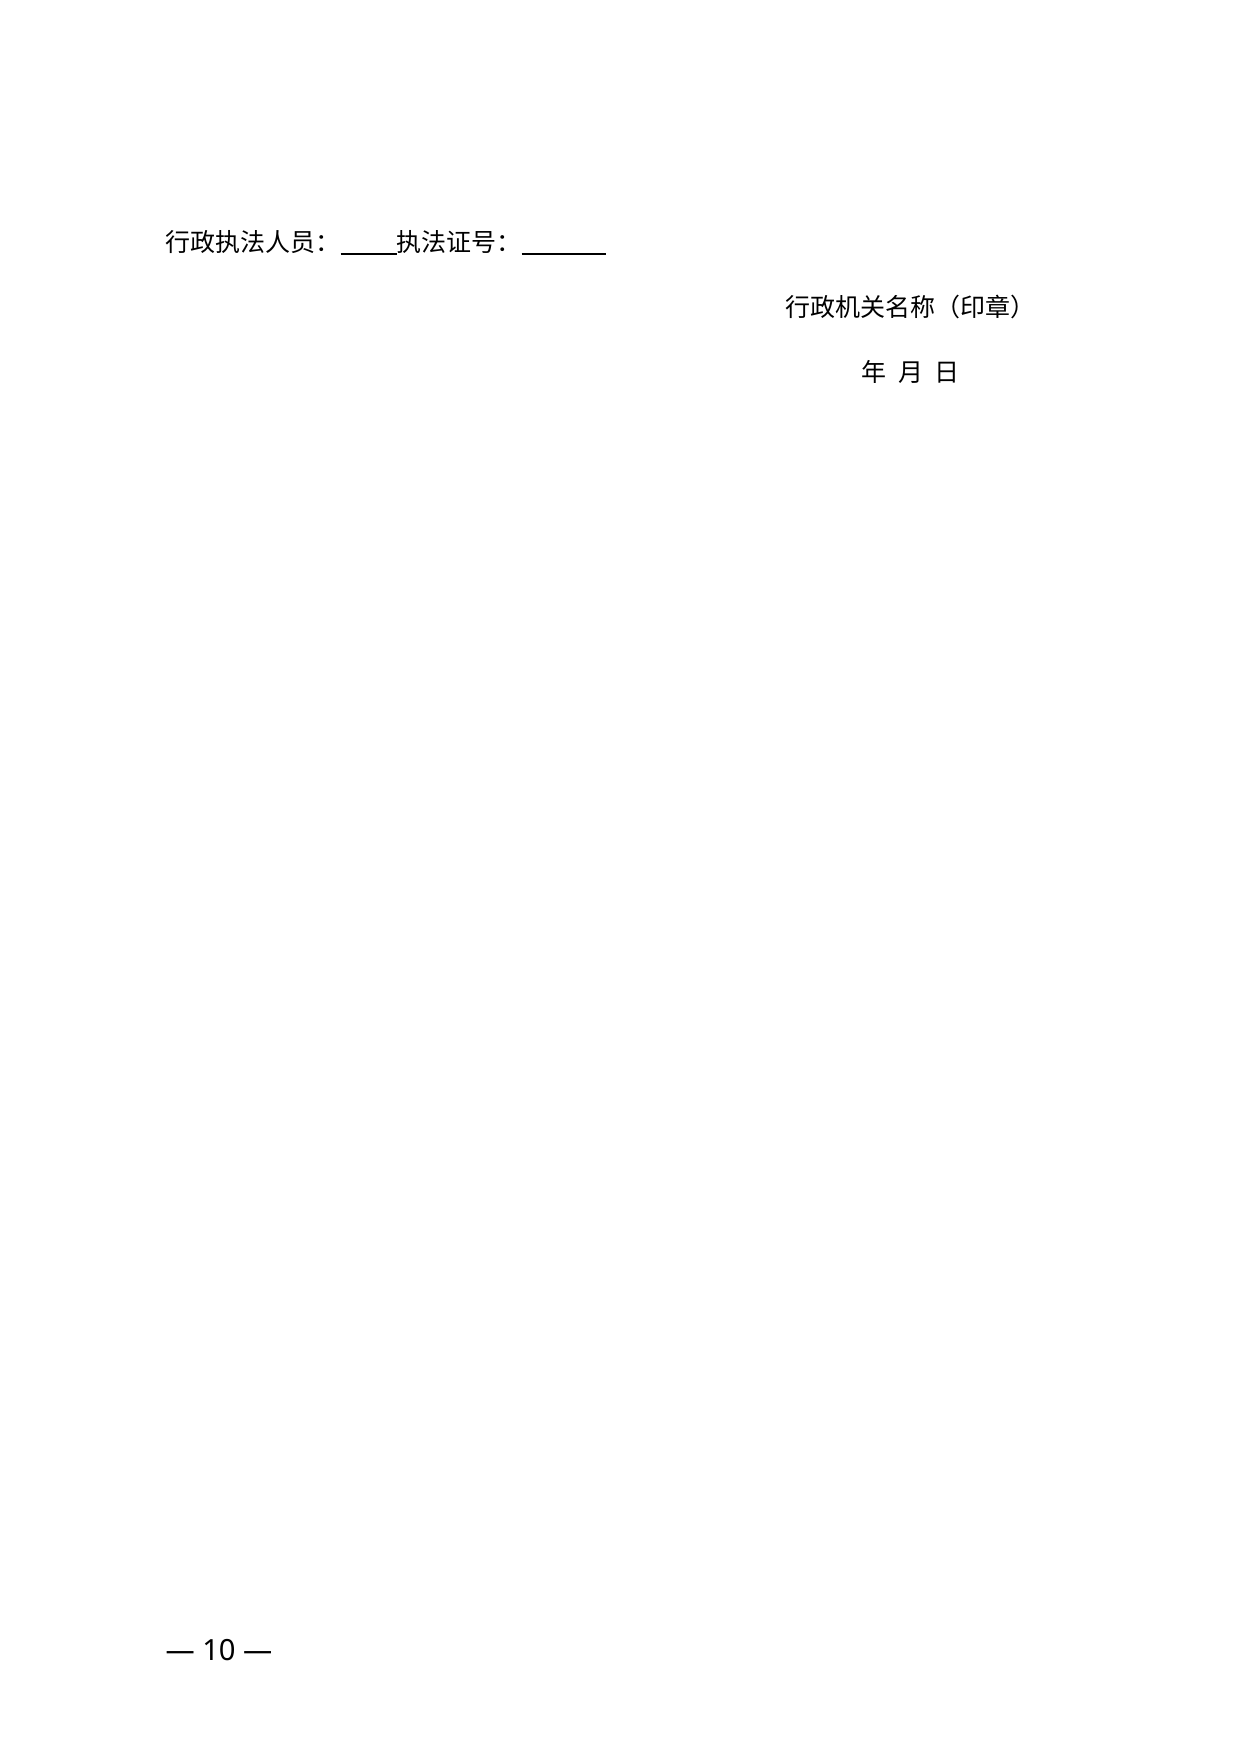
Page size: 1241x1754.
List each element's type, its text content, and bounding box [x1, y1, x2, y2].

text 行政机关名称（印章） [165, 273, 1043, 338]
text 年 月 日 [165, 338, 1043, 403]
text 行政执法人员： 执法证号： [165, 208, 1087, 273]
